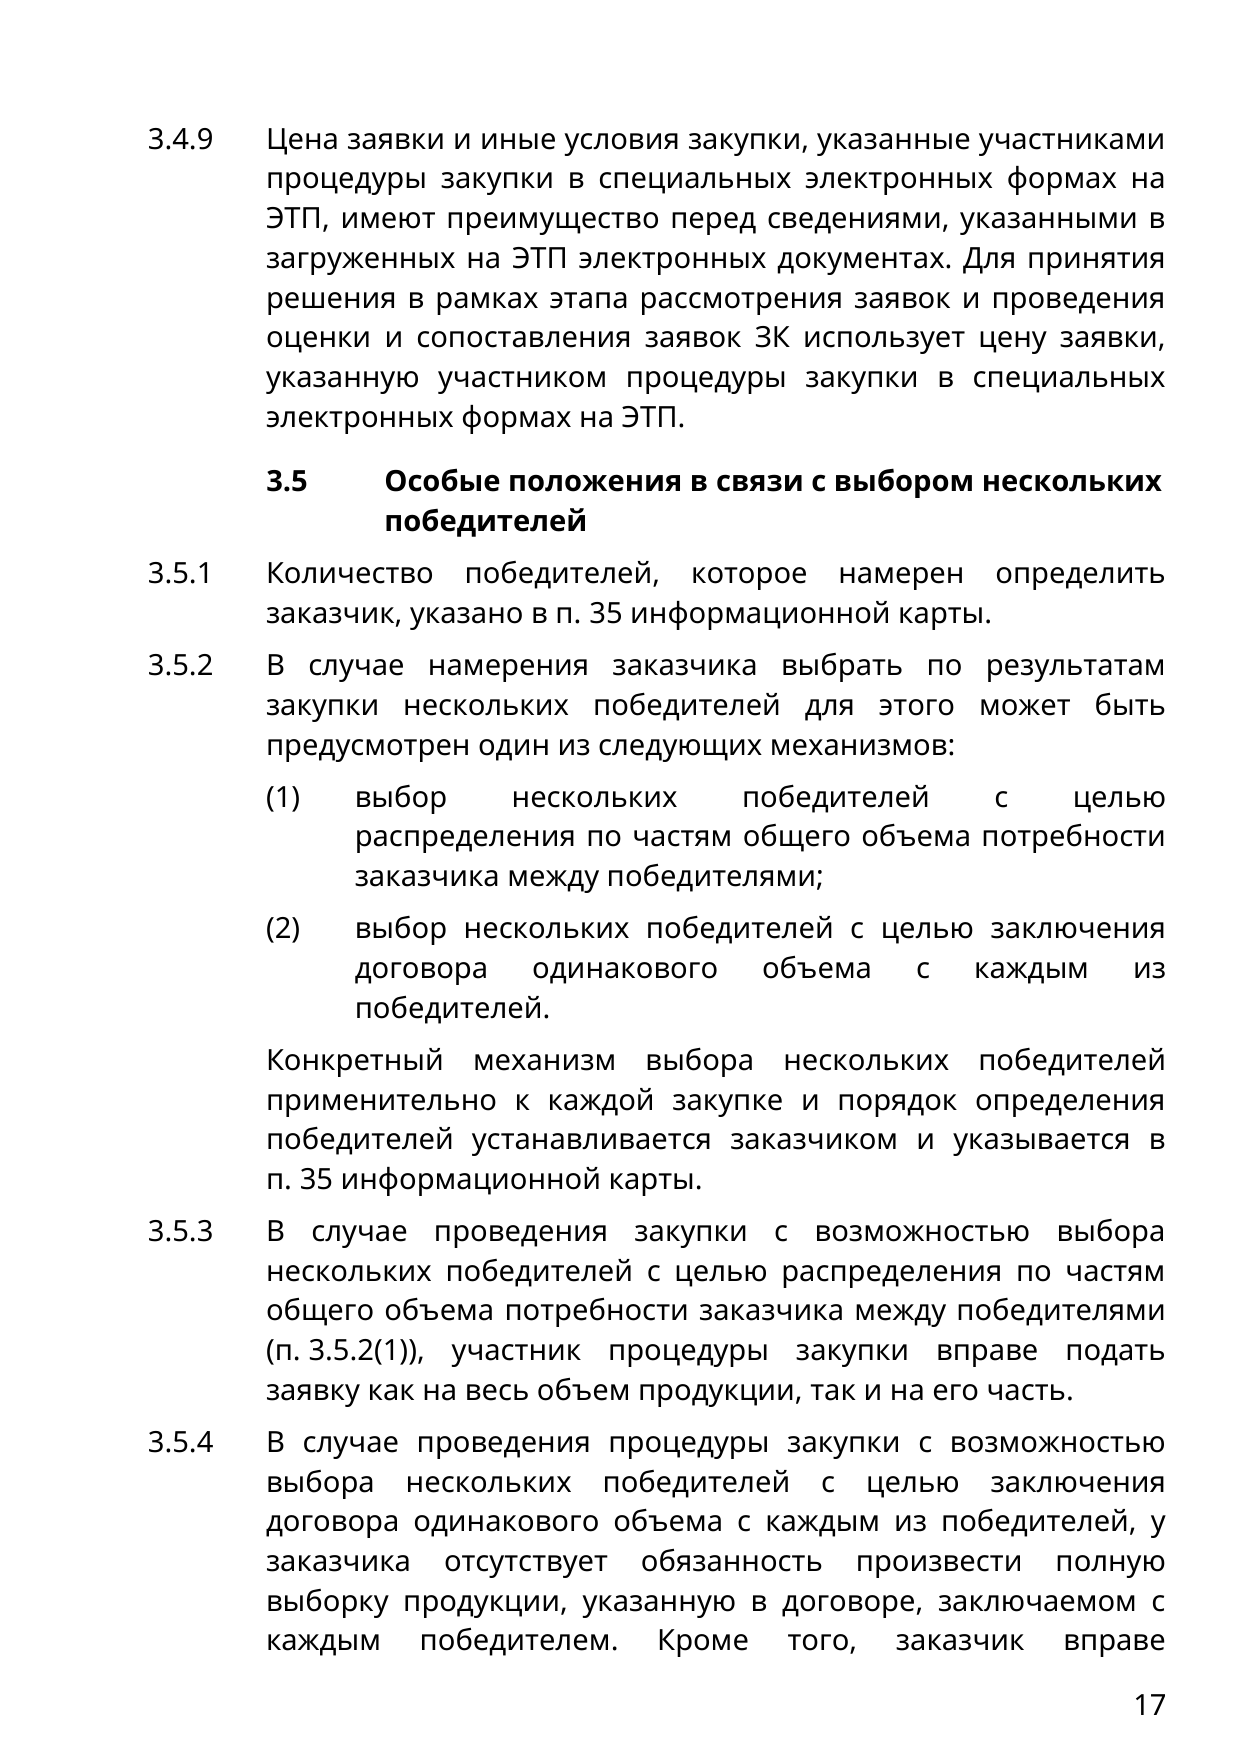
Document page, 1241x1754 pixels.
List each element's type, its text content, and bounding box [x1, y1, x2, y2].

text Цена заявки и иные условия закупки, указанные участниками процедуры закупки в специальных электронных формах на ЭТП, имеют преимущество перед сведениями, указанными в загруженных на ЭТП электронных документах. Для принятия решения в рамках этапа рассмотрения заявок и проведения оценки и сопоставления заявок ЗК использует цену заявки, указанную участником процедуры закупки в специальных электронных формах на ЭТП. [148, 118, 1166, 436]
text Конкретный механизм выбора нескольких победителей применительно к каждой закупке и порядок определения победителей устанавливается заказчиком и указывается в п. 30 информационной карты. [148, 1039, 1166, 1198]
text Количество победителей, которое намерен определить заказчик, указано в п. 30 информационной карты. [148, 552, 1166, 632]
text В случае намерения заказчика выбрать по результатам закупки нескольких победителей для этого может быть предусмотрен один из следующих механизмов: [148, 644, 1166, 763]
text Особые положения в связи с выбором нескольких победителей [266, 461, 1166, 540]
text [148, 1421, 1166, 1659]
text В случае проведения закупки с возможностью выбора нескольких победителей с целью распределения по частям общего объема потребности заказчика между победителями (п. 3.5.2(1)), участник процедуры закупки вправе подать заявку как на весь объем продукции, так и на его часть. [148, 1210, 1166, 1409]
text выбор нескольких победителей с целью распределения по частям общего объема потребности заказчика между победителями; [266, 776, 1166, 895]
text выбор нескольких победителей с целью заключения договора одинакового объема с каждым из победителей. [266, 907, 1166, 1027]
